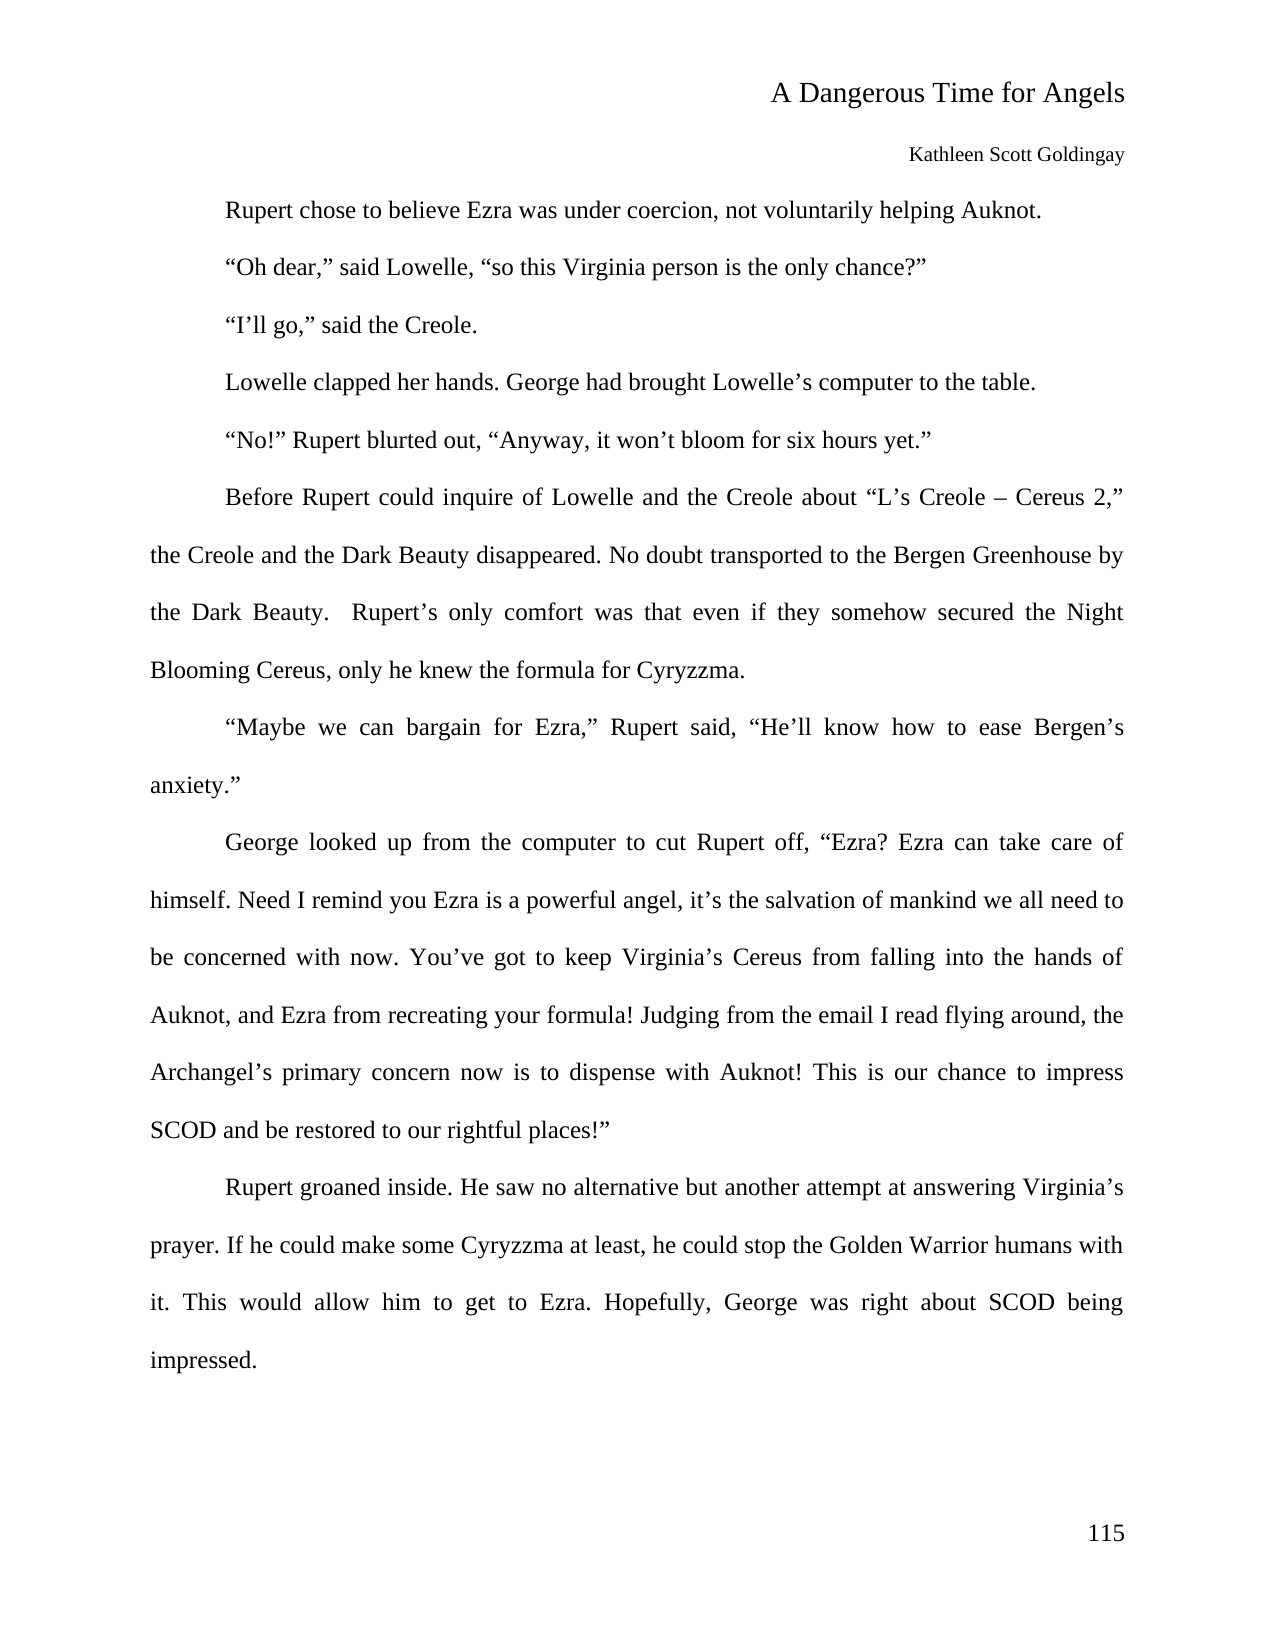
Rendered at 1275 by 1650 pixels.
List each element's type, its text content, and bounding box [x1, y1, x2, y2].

text Lowelle clapped her hands. George had brought Lowelle’s computer to the table. [150, 367, 1125, 396]
text “Maybe we can bargain for Ezra,” Rupert said, “He’ll know how to ease Bergen’s anxiety.” [150, 712, 1125, 798]
text “No!” Rupert blurted out, “Anyway, it won’t bloom for six hours yet.” [150, 425, 1125, 453]
text Rupert chose to believe Ezra was under coercion, not voluntarily helping Auknot. [150, 195, 1125, 223]
text “I’ll go,” said the Creole. [150, 310, 1125, 338]
text Before Rupert could inquire of Lowelle and the Creole about “L’s Creole – Cereus 2,” the Creole and the Dark Beauty disappeared. No doubt transported to the Bergen Greenhouse by the Dark Beauty. Rupert’s only comfort was that even if they somehow secured the Night Blooming Cereus, only he knew the formula for Cyryzzma. [150, 482, 1125, 683]
text Rupert groaned inside. He saw no alternative but another attempt at answering Virginia’s prayer. If he could make some Cyryzzma at least, he could stop the Golden Warrior humans with it. This would allow him to get to Ezra. Hopefully, George was right about SCOD being impressed. [150, 1172, 1125, 1373]
text “Oh dear,” said Lowelle, “so this Virginia person is the only chance?” [150, 252, 1125, 281]
text George looked up from the computer to cut Rupert off, “Ezra? Ezra can take care of himself. Need I remind you Ezra is a powerful angel, it’s the salvation of mankind we all need to be concerned with now. You’ve got to keep Virginia’s Cereus from falling into the hands of Auknot, and Ezra from recreating your formula! Judging from the email I read flying around, the Archangel’s primary concern now is to dispense with Auknot! This is our chance to impress SCOD and be restored to our rightful places!” [150, 827, 1125, 1143]
